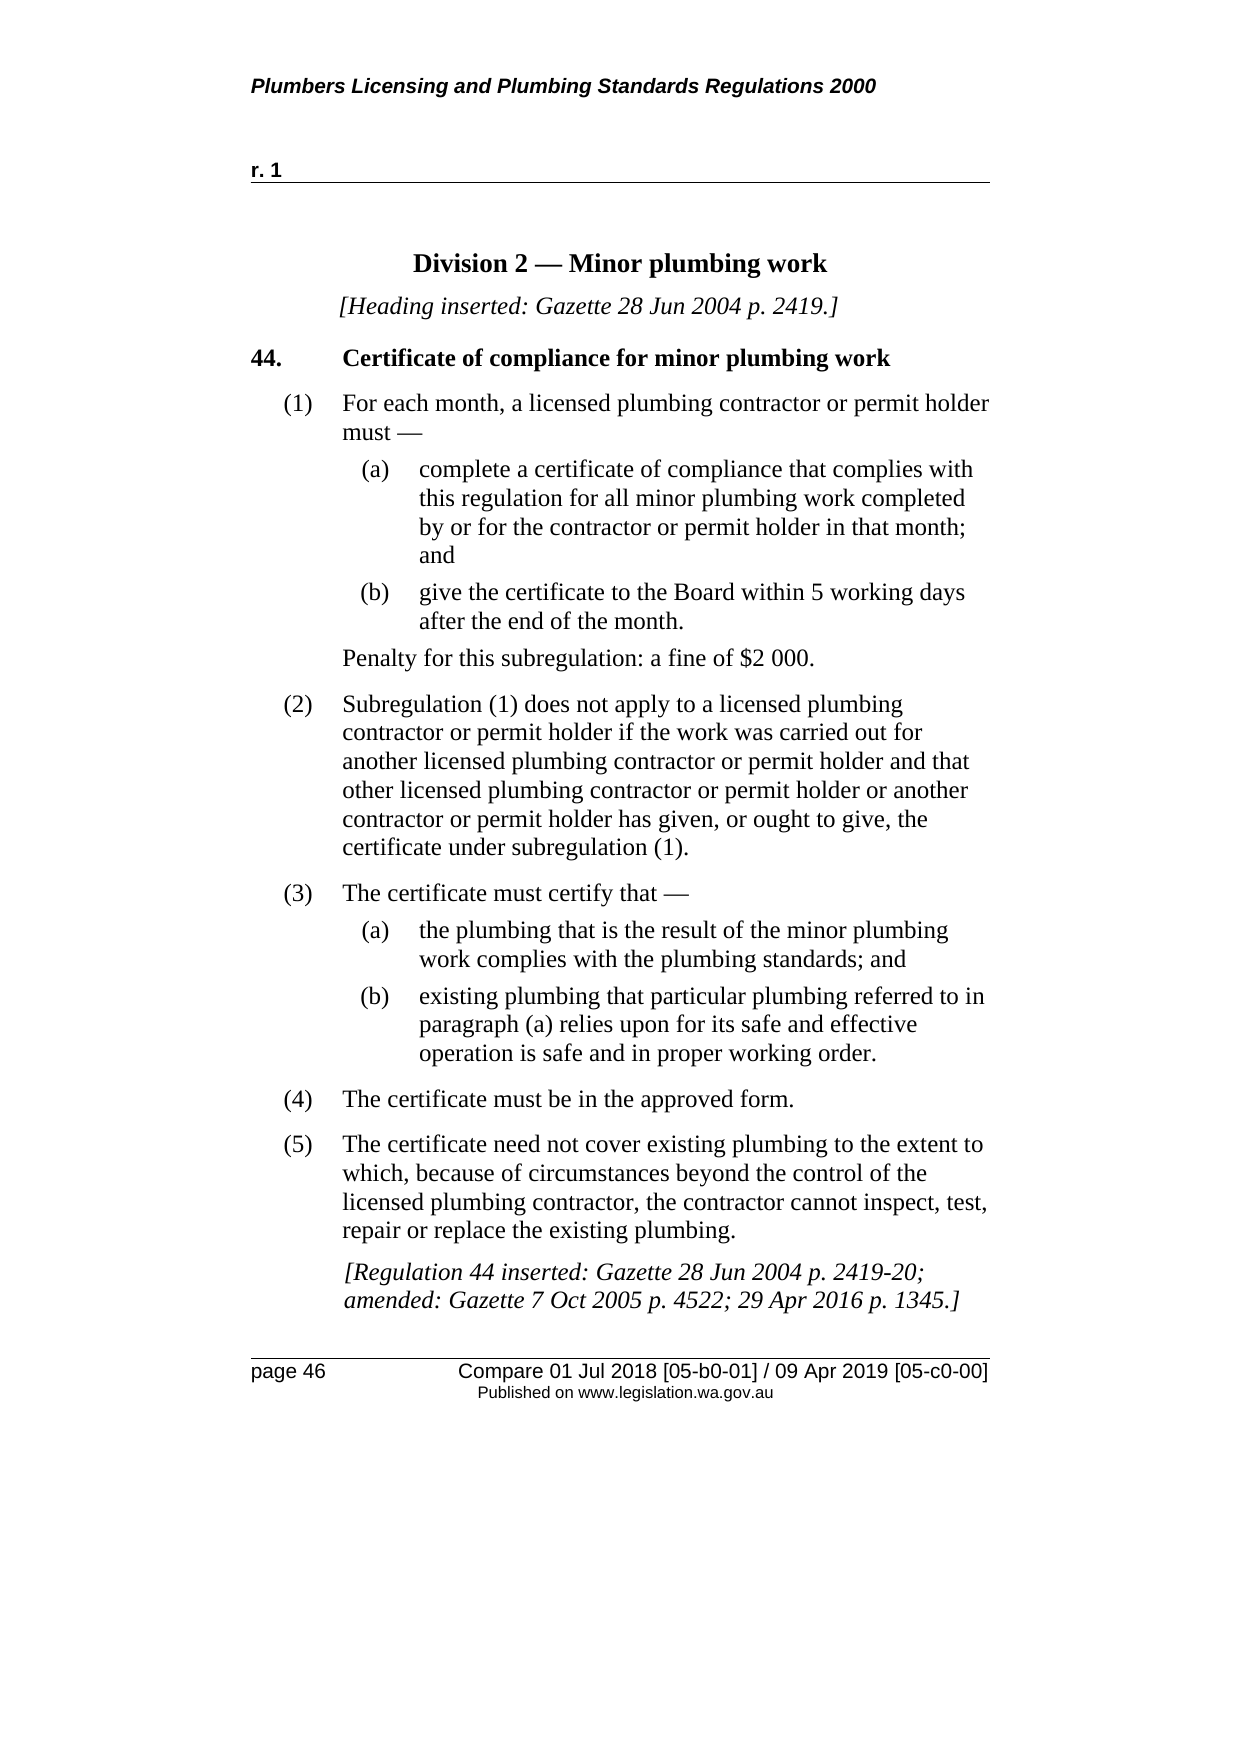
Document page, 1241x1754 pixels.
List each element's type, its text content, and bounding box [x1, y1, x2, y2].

text (5) The certificate need not cover existing plumbing to the extent to which, because of circumstances beyond the control of the licensed plumbing contractor, the contractor cannot inspect, test, repair or replace the existing plumbing. [251, 1129, 990, 1244]
text (b) give the certificate to the Board within 5 working days after the end of the month. [251, 577, 990, 635]
text (a) the plumbing that is the result of the minor plumbing work complies with the plumbing standards; and [251, 915, 990, 972]
subtitle 44. Certificate of compliance for minor plumbing work [251, 343, 990, 372]
subtitle Division 2 — Minor plumbing work [251, 247, 990, 279]
text (1) For each month, a licensed plumbing contractor or permit holder must — [251, 388, 990, 446]
text Penalty for this subregulation: a fine of $2 000. [251, 643, 990, 672]
text (b) existing plumbing that particular plumbing referred to in paragraph (a) relies upon for its safe and effective operation is safe and in proper working order. [251, 981, 990, 1067]
subtitle [Heading inserted: Gazette 28 Jun 2004 p. 2419.] [251, 291, 990, 320]
text (2) Subregulation (1) does not apply to a licensed plumbing contractor or permit holder if the work was carried out for another licensed plumbing contractor or permit holder and that other licensed plumbing contractor or permit holder or another contractor or permit holder has given, or ought to give, the certificate under subregulation (1). [251, 689, 990, 861]
text (3) The certificate must certify that — [251, 878, 990, 907]
text [Regulation 44 inserted: Gazette 28 Jun 2004 p. 2419-20; amended: Gazette 7 Oct 2005 p. 4522; 29 Apr 2016 p. 1345.] [251, 1257, 990, 1314]
text (a) complete a certificate of compliance that complies with this regulation for all minor plumbing work completed by or for the contractor or permit holder in that month; and [251, 454, 990, 569]
text (4) The certificate must be in the approved form. [251, 1084, 990, 1112]
